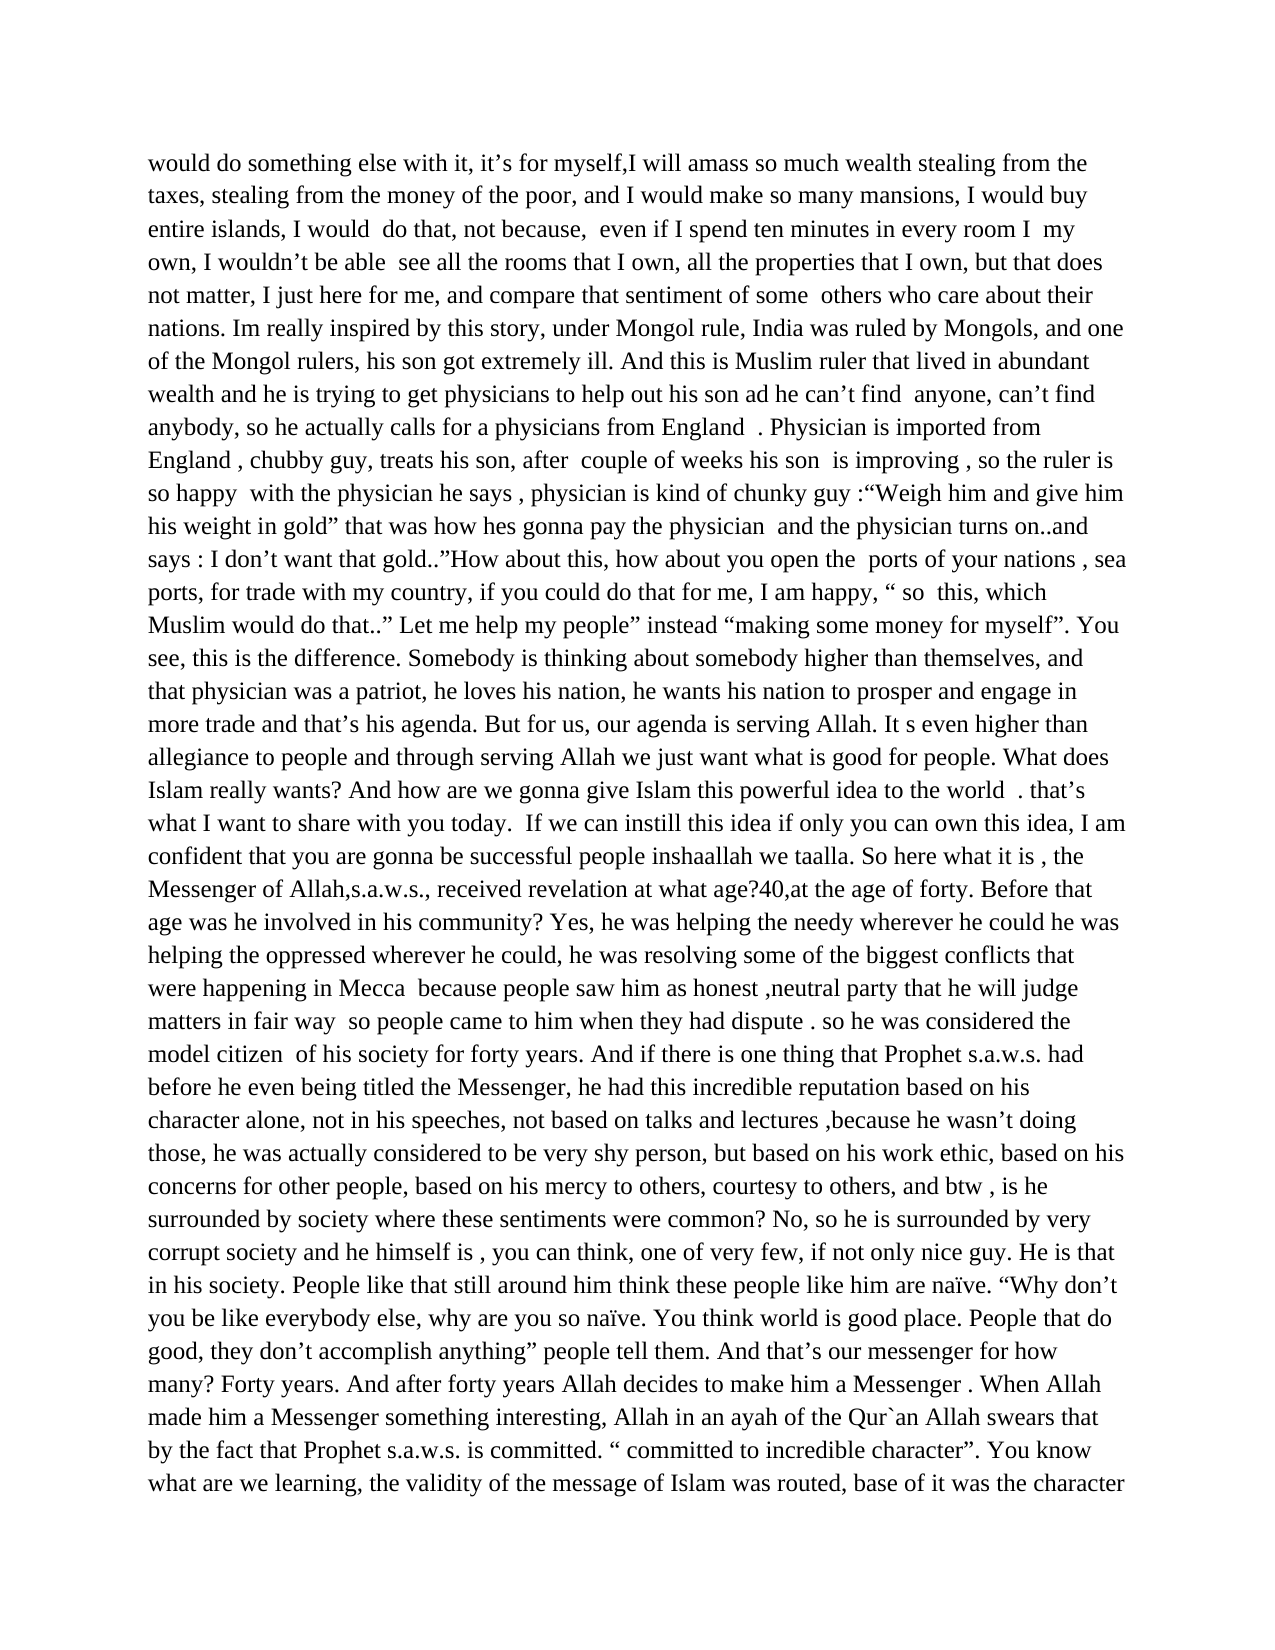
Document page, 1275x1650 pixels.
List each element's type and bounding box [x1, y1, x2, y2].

text [148, 148, 1127, 1497]
